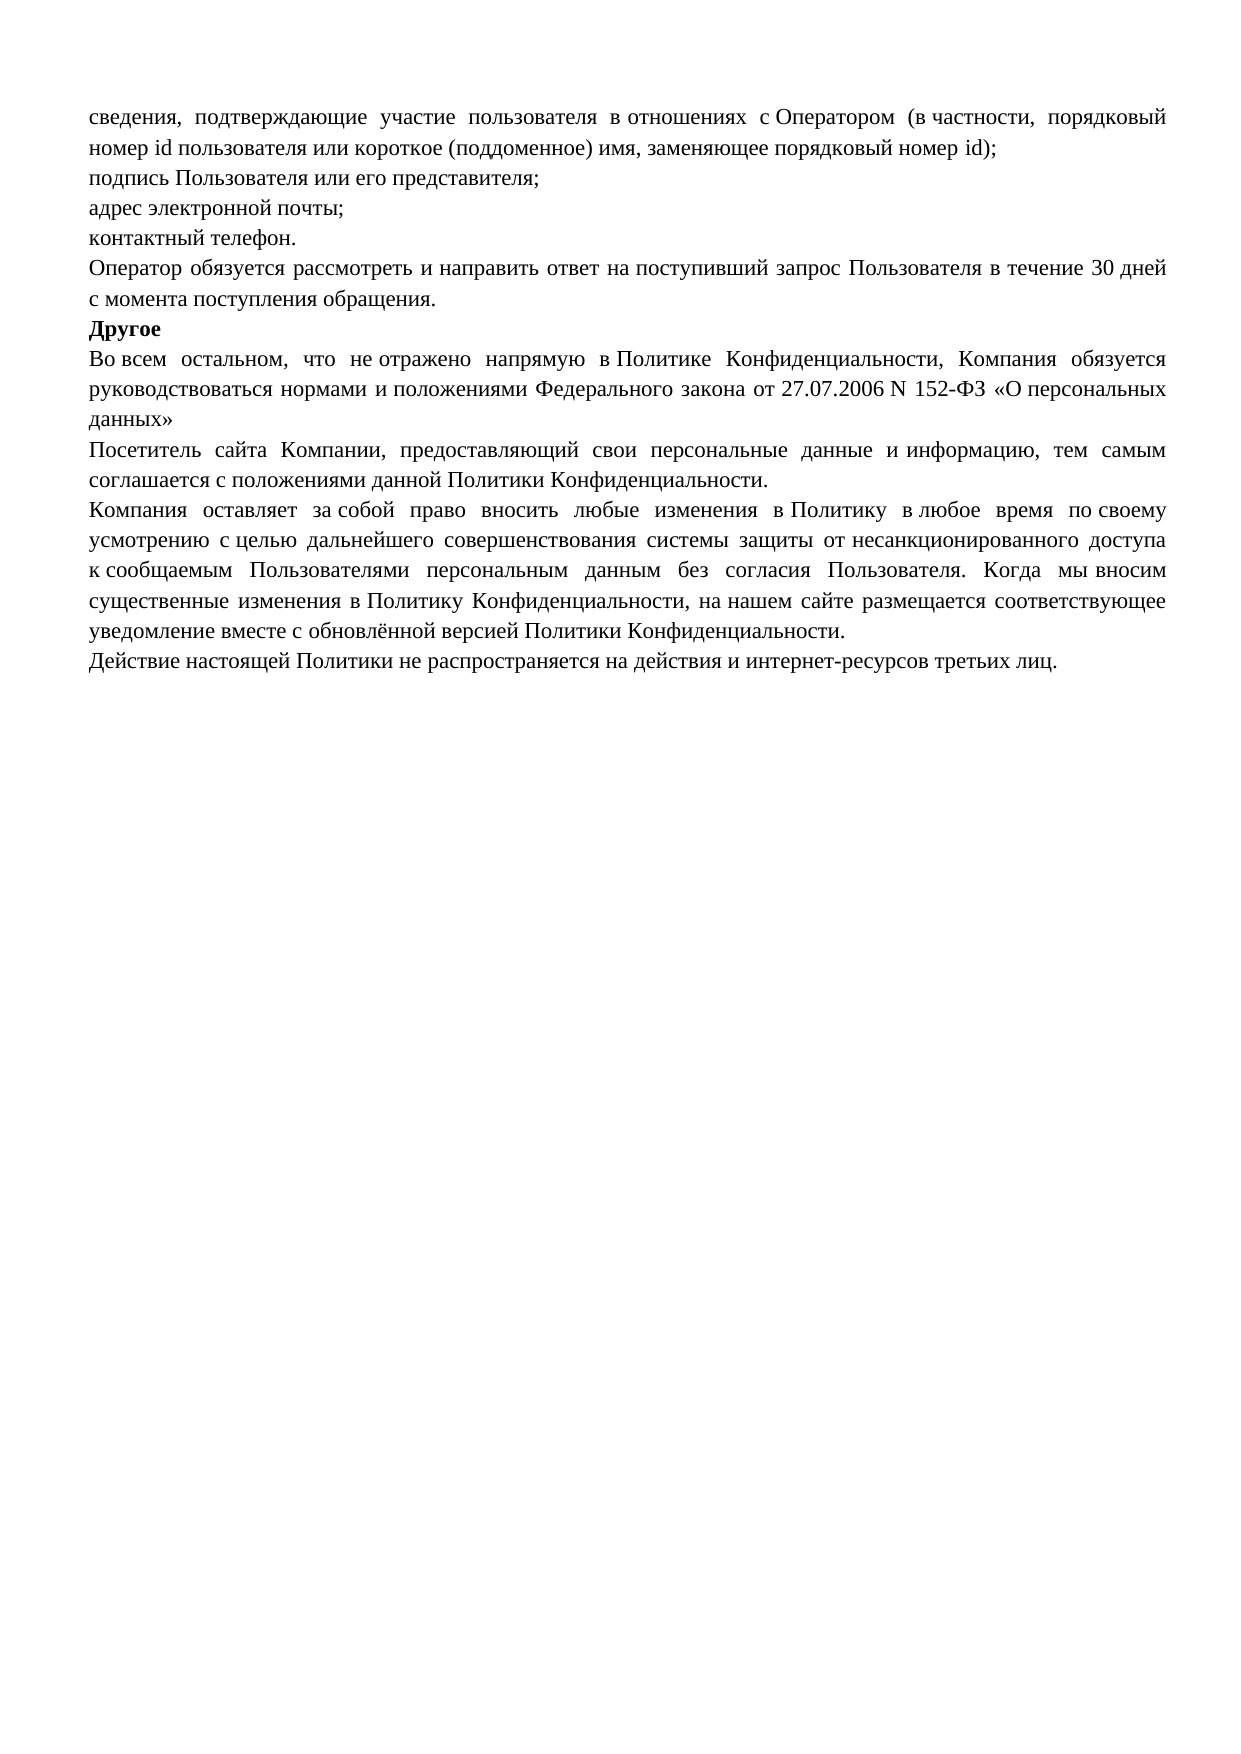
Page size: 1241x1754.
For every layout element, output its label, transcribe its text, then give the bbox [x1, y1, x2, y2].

text сведения, подтверждающие участие пользователя в отношениях с Оператором (в частности, порядковый номер id пользователя или короткое (поддоменное) имя, заменяющее порядковый номер id); [89, 103, 1167, 160]
text контактный телефон. [89, 224, 1167, 251]
text Другое [89, 315, 1167, 341]
text Действие настоящей Политики не распространяется на действия и интернет-ресурсов третьих лиц. [89, 647, 1167, 673]
text Компания оставляет за собой право вносить любые изменения в Политику в любое время по своему усмотрению с целью дальнейшего совершенствования системы защиты от несанкционированного доступа к сообщаемым Пользователями персональным данным без согласия Пользователя. Когда мы вносим существенные изменения в Политику Конфиденциальности, на нашем сайте размещается соответствующее уведомление вместе с обновлённой версией Политики Конфиденциальности. [89, 496, 1167, 643]
text адрес электронной почты; [89, 194, 1167, 220]
text подпись Пользователя или его представителя; [89, 164, 1167, 190]
text Оператор обязуется рассмотреть и направить ответ на поступивший запрос Пользователя в течение 30 дней с момента поступления обращения. [89, 254, 1167, 311]
text Во всем остальном, что не отражено напрямую в Политике Конфиденциальности, Компания обязуется руководствоваться нормами и положениями Федерального закона от 27.07.2006 N 152-ФЗ «О персональных данных» [89, 345, 1167, 432]
text Посетитель сайта Компании, предоставляющий свои персональные данные и информацию, тем самым соглашается с положениями данной Политики Конфиденциальности. [89, 436, 1167, 492]
